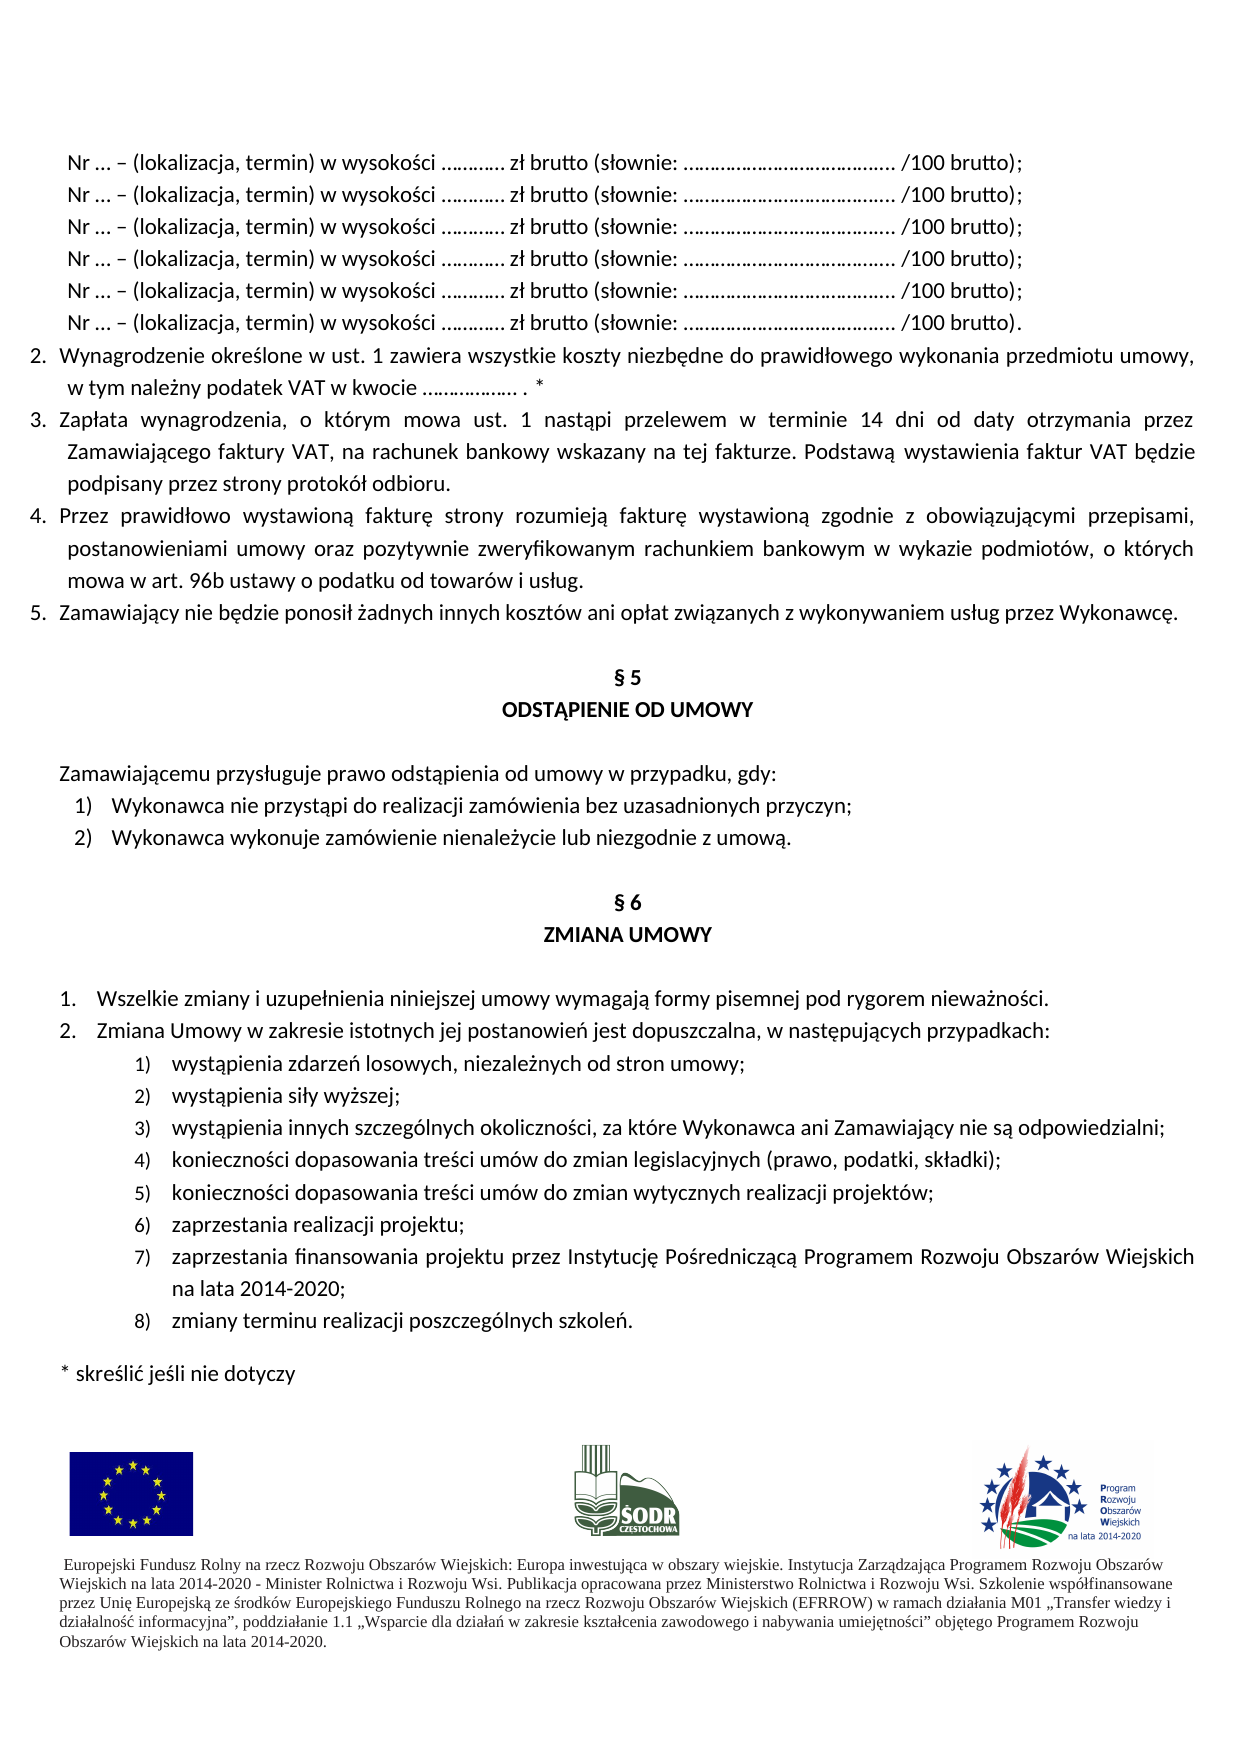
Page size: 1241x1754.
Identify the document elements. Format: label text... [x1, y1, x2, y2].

list wystąpienia innych szczególnych okoliczności, za które Wykonawca ani Zamawiający nie są odpowiedzialni; [134, 1113, 1196, 1141]
list wystąpienia siły wyższej; [134, 1081, 1196, 1109]
picture [69, 1452, 194, 1536]
text * skreślić jeśli nie dotyczy [59, 1359, 1196, 1387]
list zmiany terminu realizacji poszczególnych szkoleń. [134, 1306, 1196, 1334]
text ODSTĄPIENIE OD UMOWY [59, 695, 1196, 723]
text Nr … – (lokalizacja, termin) w wysokości ………… zł brutto (słownie: ……………………………….... /100 brutto); [29, 276, 1196, 304]
picture [972, 1440, 1154, 1559]
list § 5 [59, 663, 1196, 691]
list wystąpienia zdarzeń losowych, niezależnych od stron umowy; [134, 1049, 1196, 1077]
picture [573, 1443, 680, 1536]
text Nr … – (lokalizacja, termin) w wysokości ………… zł brutto (słownie: ……………………………….... /100 brutto); [29, 244, 1196, 272]
list konieczności dopasowania treści umów do zmian legislacyjnych (prawo, podatki, składki); [134, 1145, 1196, 1173]
list Wynagrodzenie określone w ust. 1 zawiera wszystkie koszty niezbędne do prawidłowego wykonania przedmiotu umowy, w tym należny podatek VAT w kwocie ……………… . * [29, 341, 1196, 401]
text Nr … – (lokalizacja, termin) w wysokości ………… zł brutto (słownie: ……………………………….... /100 brutto); [29, 180, 1196, 208]
text Nr … – (lokalizacja, termin) w wysokości ………… zł brutto (słownie: ……………………………….... /100 brutto); [29, 148, 1196, 176]
text Zamawiającemu przysługuje prawo odstąpienia od umowy w przypadku, gdy: [59, 759, 1196, 787]
list Wykonawca wykonuje zamówienie nienależycie lub niezgodnie z umową. [74, 823, 1196, 852]
list Wykonawca nie przystąpi do realizacji zamówienia bez uzasadnionych przyczyn; [74, 791, 1196, 819]
list zaprzestania realizacji projektu; [134, 1210, 1196, 1238]
list Przez prawidłowo wystawioną fakturę strony rozumieją fakturę wystawioną zgodnie z obowiązującymi przepisami, postanowieniami umowy oraz pozytywnie zweryfikowanym rachunkiem bankowym w wykazie podmiotów, o których mowa w art. 96b ustawy o podatku od towarów i usług. [29, 502, 1196, 594]
text Nr … – (lokalizacja, termin) w wysokości ………… zł brutto (słownie: ……………………………….... /100 brutto); [29, 212, 1196, 240]
list § 6 [59, 888, 1196, 916]
list Wszelkie zmiany i uzupełnienia niniejszej umowy wymagają formy pisemnej pod rygorem nieważności. [59, 984, 1196, 1012]
list konieczności dopasowania treści umów do zmian wytycznych realizacji projektów; [134, 1178, 1196, 1206]
list Zmiana Umowy w zakresie istotnych jej postanowień jest dopuszczalna, w następujących przypadkach: [59, 1017, 1196, 1045]
list zaprzestania finansowania projektu przez Instytucję Pośredniczącą Programem Rozwoju Obszarów Wiejskich na lata 2014-2020; [134, 1242, 1196, 1302]
list Zapłata wynagrodzenia, o którym mowa ust. 1 nastąpi przelewem w terminie 14 dni od daty otrzymania przez Zamawiającego faktury VAT, na rachunek bankowy wskazany na tej fakturze. Podstawą wystawienia faktur VAT będzie podpisany przez strony protokół odbioru. [29, 405, 1196, 497]
list ZMIANA UMOWY [59, 920, 1196, 948]
text Nr … – (lokalizacja, termin) w wysokości ………… zł brutto (słownie: ……………………………….... /100 brutto). [29, 308, 1196, 337]
list Zamawiający nie będzie ponosił żadnych innych kosztów ani opłat związanych z wykonywaniem usług przez Wykonawcę. [29, 598, 1196, 626]
